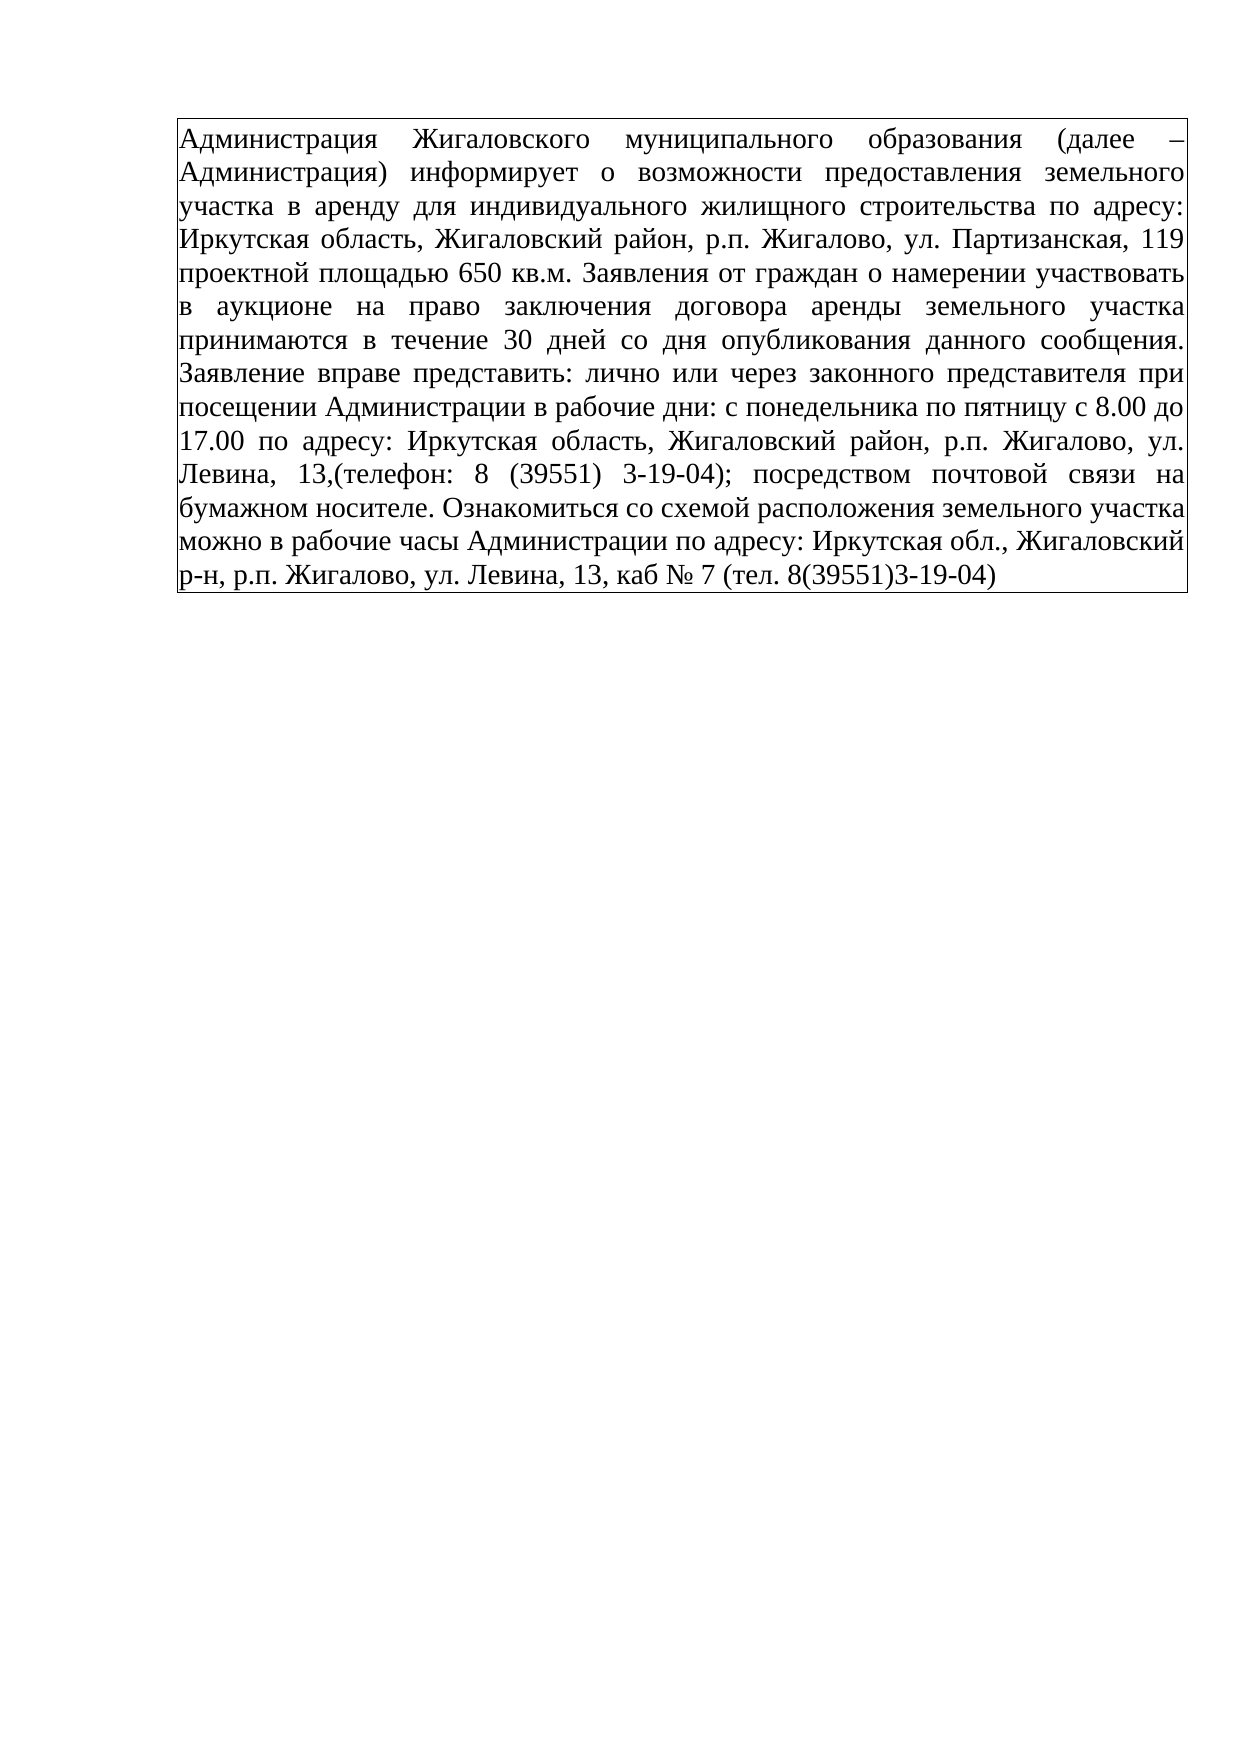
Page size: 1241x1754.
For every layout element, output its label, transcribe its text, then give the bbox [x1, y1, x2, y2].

table_header Администрация Жигаловского муниципального образования (далее – Администрация) информирует о возможности предоставления земельного участка в аренду для индивидуального жилищного строительства по адресу: Иркутская область, Жигаловский район, р.п. Жигалово, ул. Партизанская, 119 проектной площадью 650 кв.м. Заявления от граждан о намерении участвовать в аукционе на право заключения договора аренды земельного участка принимаются в течение 30 дней со дня опубликования данного сообщения. Заявление вправе представить: лично или через законного представителя при посещении Администрации в рабочие дни: с понедельника по пятницу с 8.00 до 17.00 по адресу: Иркутская область, Жигаловский район, р.п. Жигалово, ул. Левина, 13,(телефон: 8 (39551) 3-19-04); посредством почтовой связи на бумажном носителе. Ознакомиться со схемой расположения земельного участка можно в рабочие часы Администрации по адресу: Иркутская обл., Жигаловский р-н, р.п. Жигалово, ул. Левина, 13, каб № 7 (тел. 8(39551)3-19-04) [178, 119, 1187, 592]
